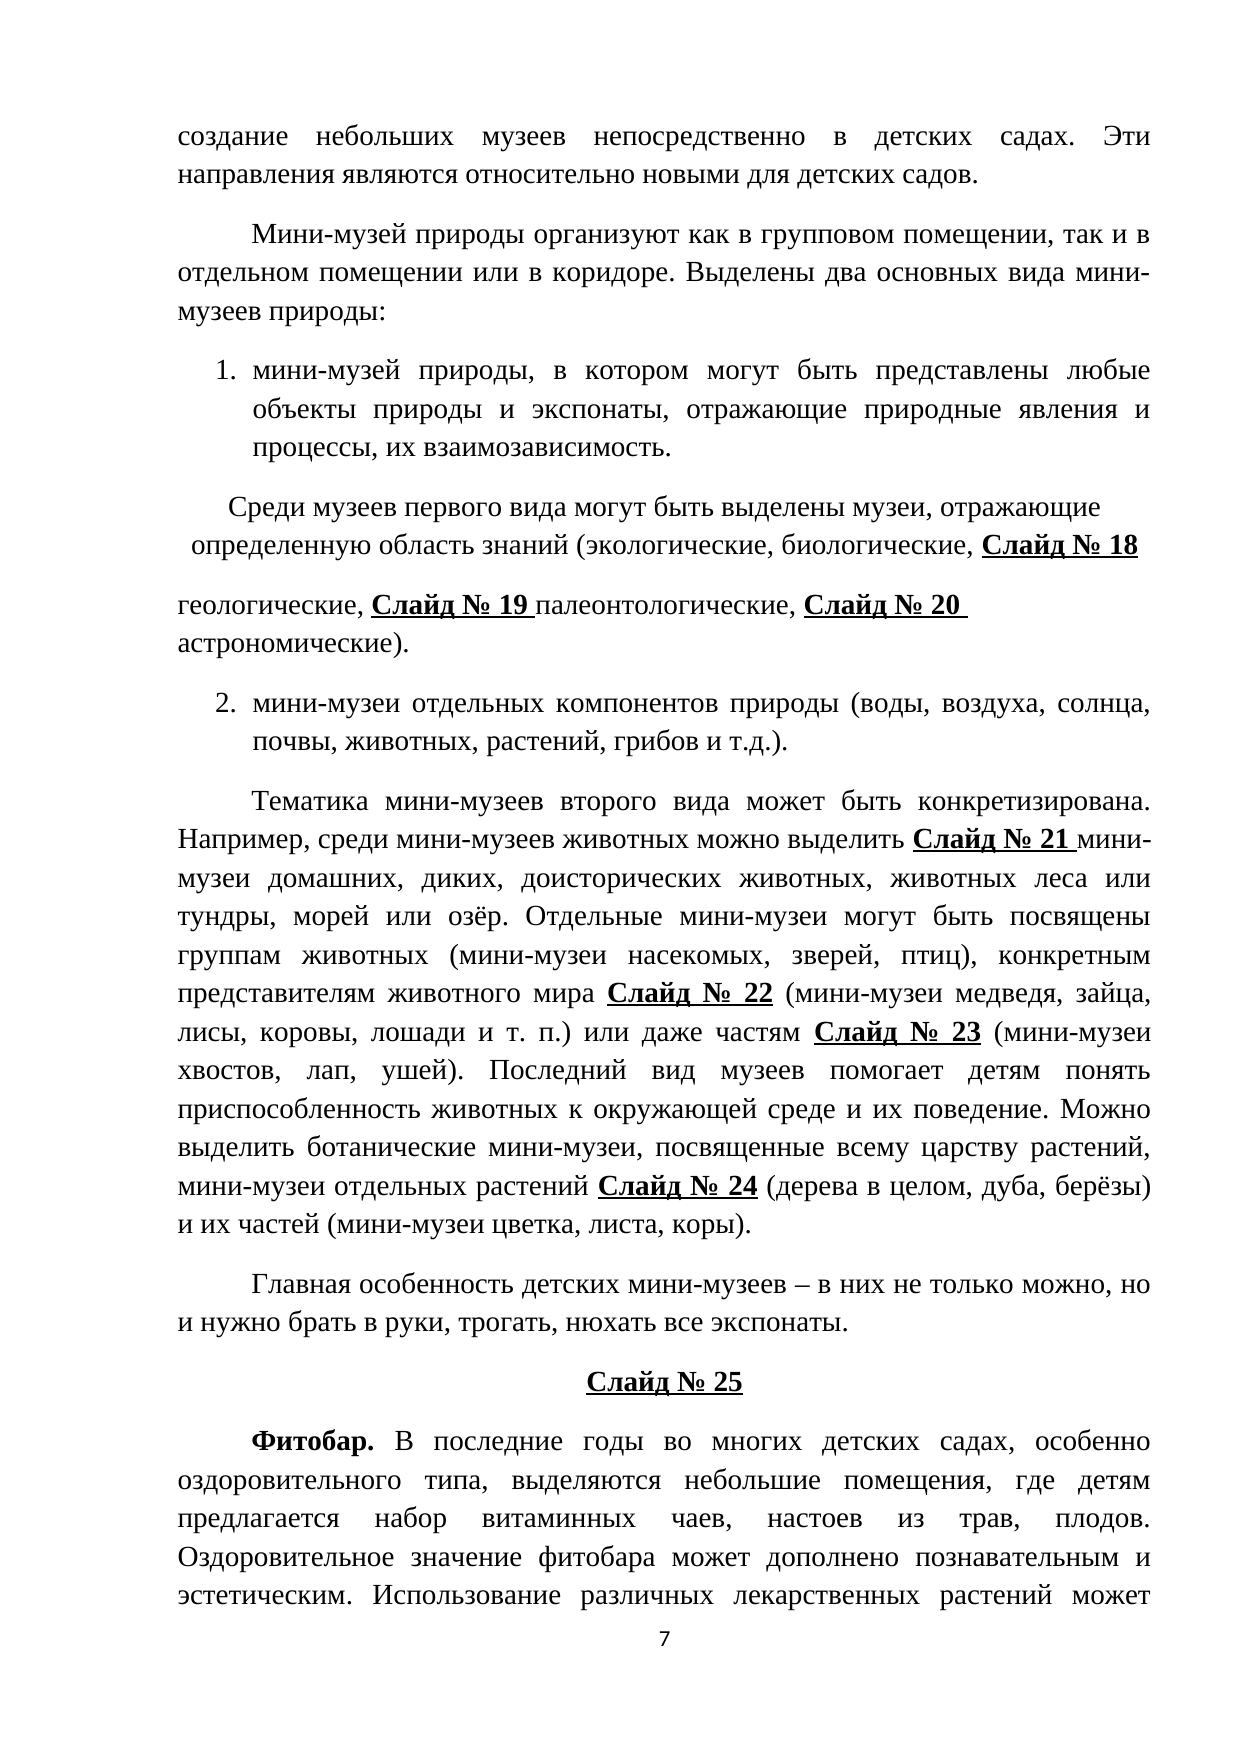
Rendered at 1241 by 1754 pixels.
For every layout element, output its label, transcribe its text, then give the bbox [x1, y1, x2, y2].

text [177, 1423, 1152, 1611]
list мини-музей природы, в котором могут быть представлены любые объекты природы и экспонаты, отражающие природные явления и процессы, их взаимозависимость. [215, 352, 1152, 463]
text Мини-музей природы организуют как в групповом помещении, так и в отдельном помещении или в коридоре. Выделены два основных вида мини-музеев природы: [177, 216, 1152, 327]
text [177, 118, 1152, 190]
text Слайд № 25 [177, 1364, 1152, 1397]
text Главная особенность детских мини-музеев – в них не только можно, но и нужно брать в руки, трогать, нюхать все экспонаты. [177, 1266, 1152, 1338]
list мини-музеи отдельных компонентов природы (воды, воздуха, солнца, почвы, животных, растений, грибов и т.д.). [215, 685, 1152, 757]
text Тематика мини-музеев второго вида может быть конкретизирована. Например, среди мини-музеев животных можно выделить Слайд № 21 мини-музеи домашних, диких, доисторических животных, животных леса или тундры, морей или озёр. Отдельные мини-музеи могут быть посвящены группам животных (мини-музеи насекомых, зверей, птиц), конкретным представителям животного мира Слайд № 22 (мини-музеи медведя, зайца, лисы, коровы, лошади и т. п.) или даже частям Слайд № 23 (мини-музеи хвостов, лап, ушей). Последний вид музеев помогает детям понять приспособленность животных к окружающей среде и их поведение. Можно выделить ботанические мини-музеи, посвященные всему царству растений, мини-музеи отдельных растений Слайд № 24 (дерева в целом, дуба, берёзы) и их частей (мини-музеи цветка, листа, коры). [177, 783, 1152, 1240]
text геологические, Слайд № 19 палеонтологические, Слайд № 20 астрономические). [177, 587, 1152, 659]
text Среди музеев первого вида могут быть выделены музеи, отражающие определенную область знаний (экологические, биологические, Слайд № 18 [177, 489, 1152, 561]
